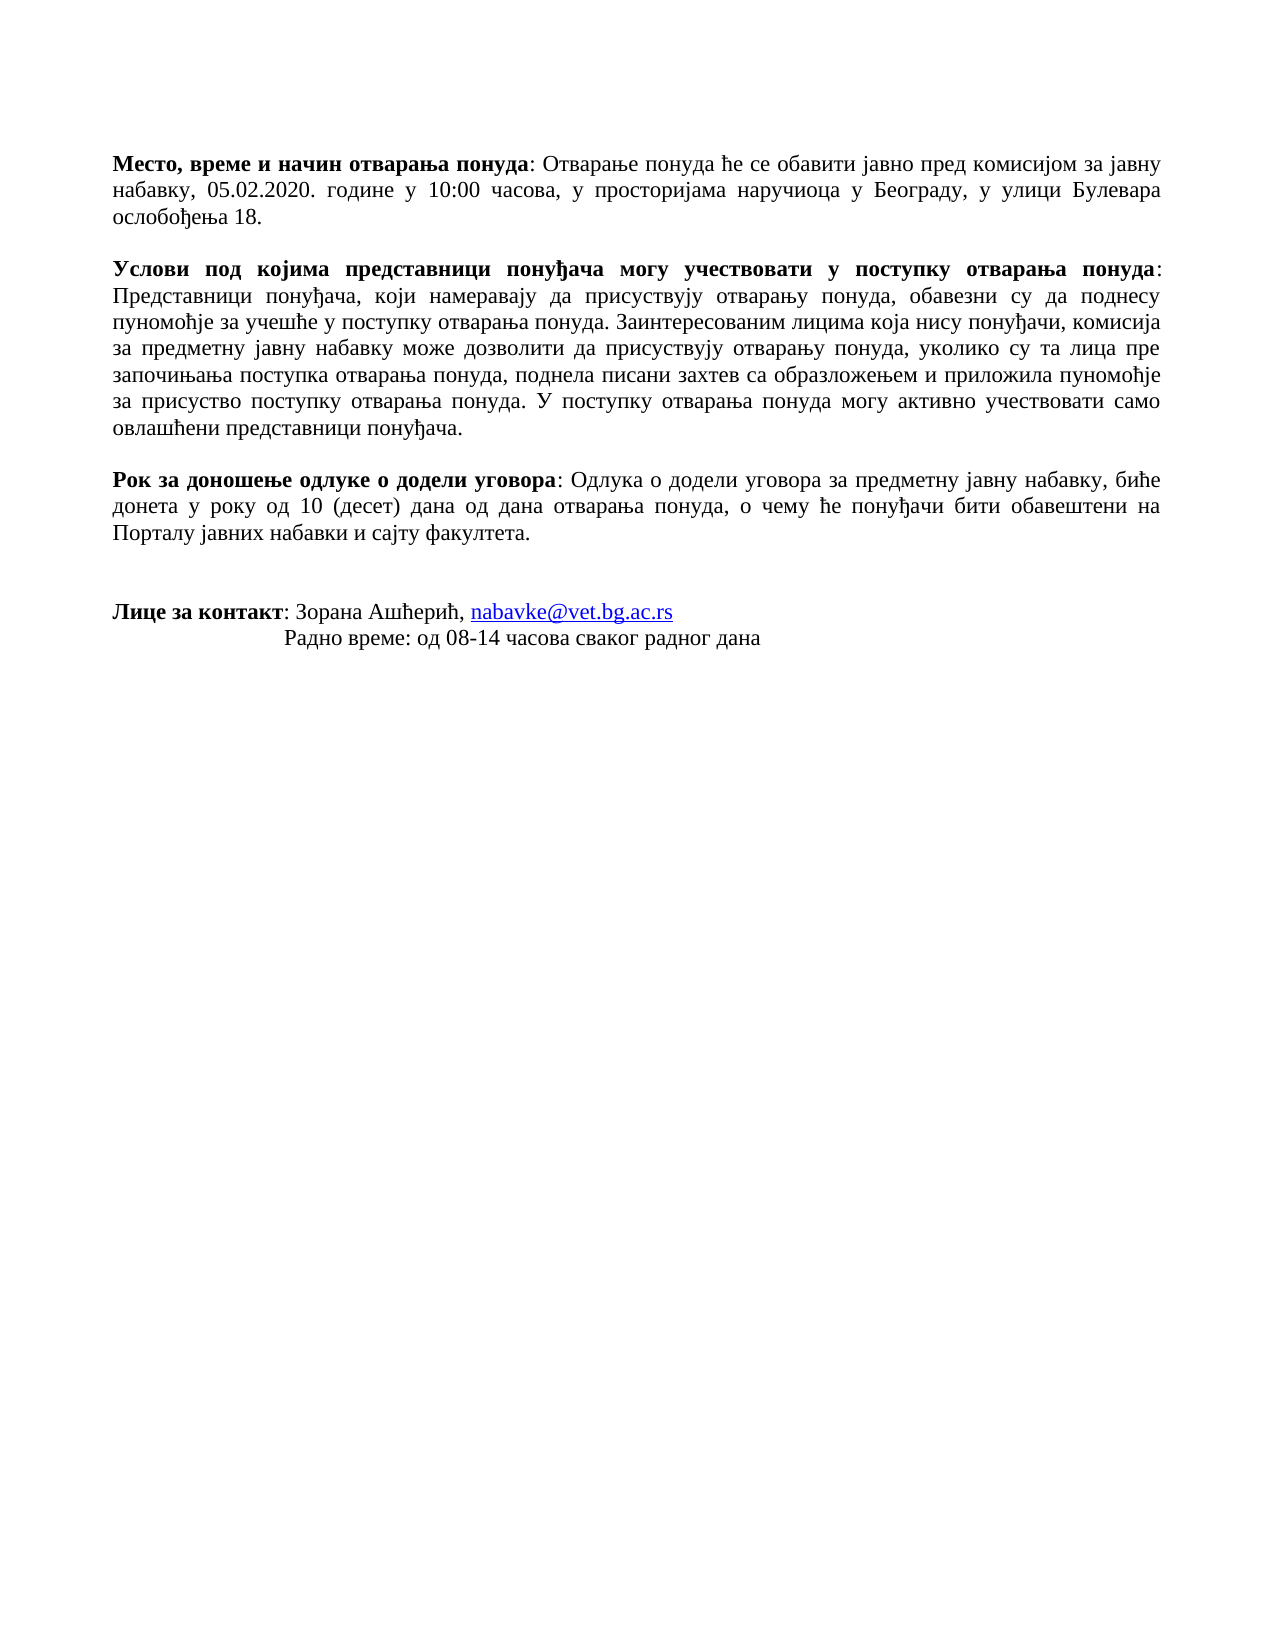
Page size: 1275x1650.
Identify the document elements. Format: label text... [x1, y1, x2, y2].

text Лице за контакт: Зорана Ашћерић, nabavke@vet.bg.ac.rs [112, 598, 1162, 624]
text Услови под којима представници понуђача могу учествовати у поступку отварања понуда: Представници понуђача, који намеравају да присуствују отварању понуда, обавезни су да поднесу пуномоћје за учешће у поступку отварања понуда. Заинтересованим лицима која нису понуђачи, комисија за предметну јавну набавку може дозволити да присуствују отварању понуда, уколико су та лица пре започињања поступка отварања понуда, поднела писани захтев са образложењем и приложила пуномоћје за присуство поступку отварања понуда. У поступку отварања понуда могу активно учествовати само овлашћени представници понуђача. [112, 255, 1162, 440]
text Рок за доношење одлуке о додели уговора: Одлука о додели уговора за предметну јавну набавку, биће донета у року од 10 (десет) дана од дана отварања понуда, о чему ће понуђачи бити обавештени на Порталу јавних набавки и сајту факултета. [112, 466, 1162, 545]
text Радно време: од 08-14 часова сваког радног дана [112, 624, 1162, 651]
text Место, време и начин отварања понуда: Отварање понуда ће се обавити јавно пред комисијом за јавну набавку, 05.02.2020. године у 10:00 часова, у просторијама наручиоца у Београду, у улици Булевара ослобођења 18. [112, 150, 1162, 229]
